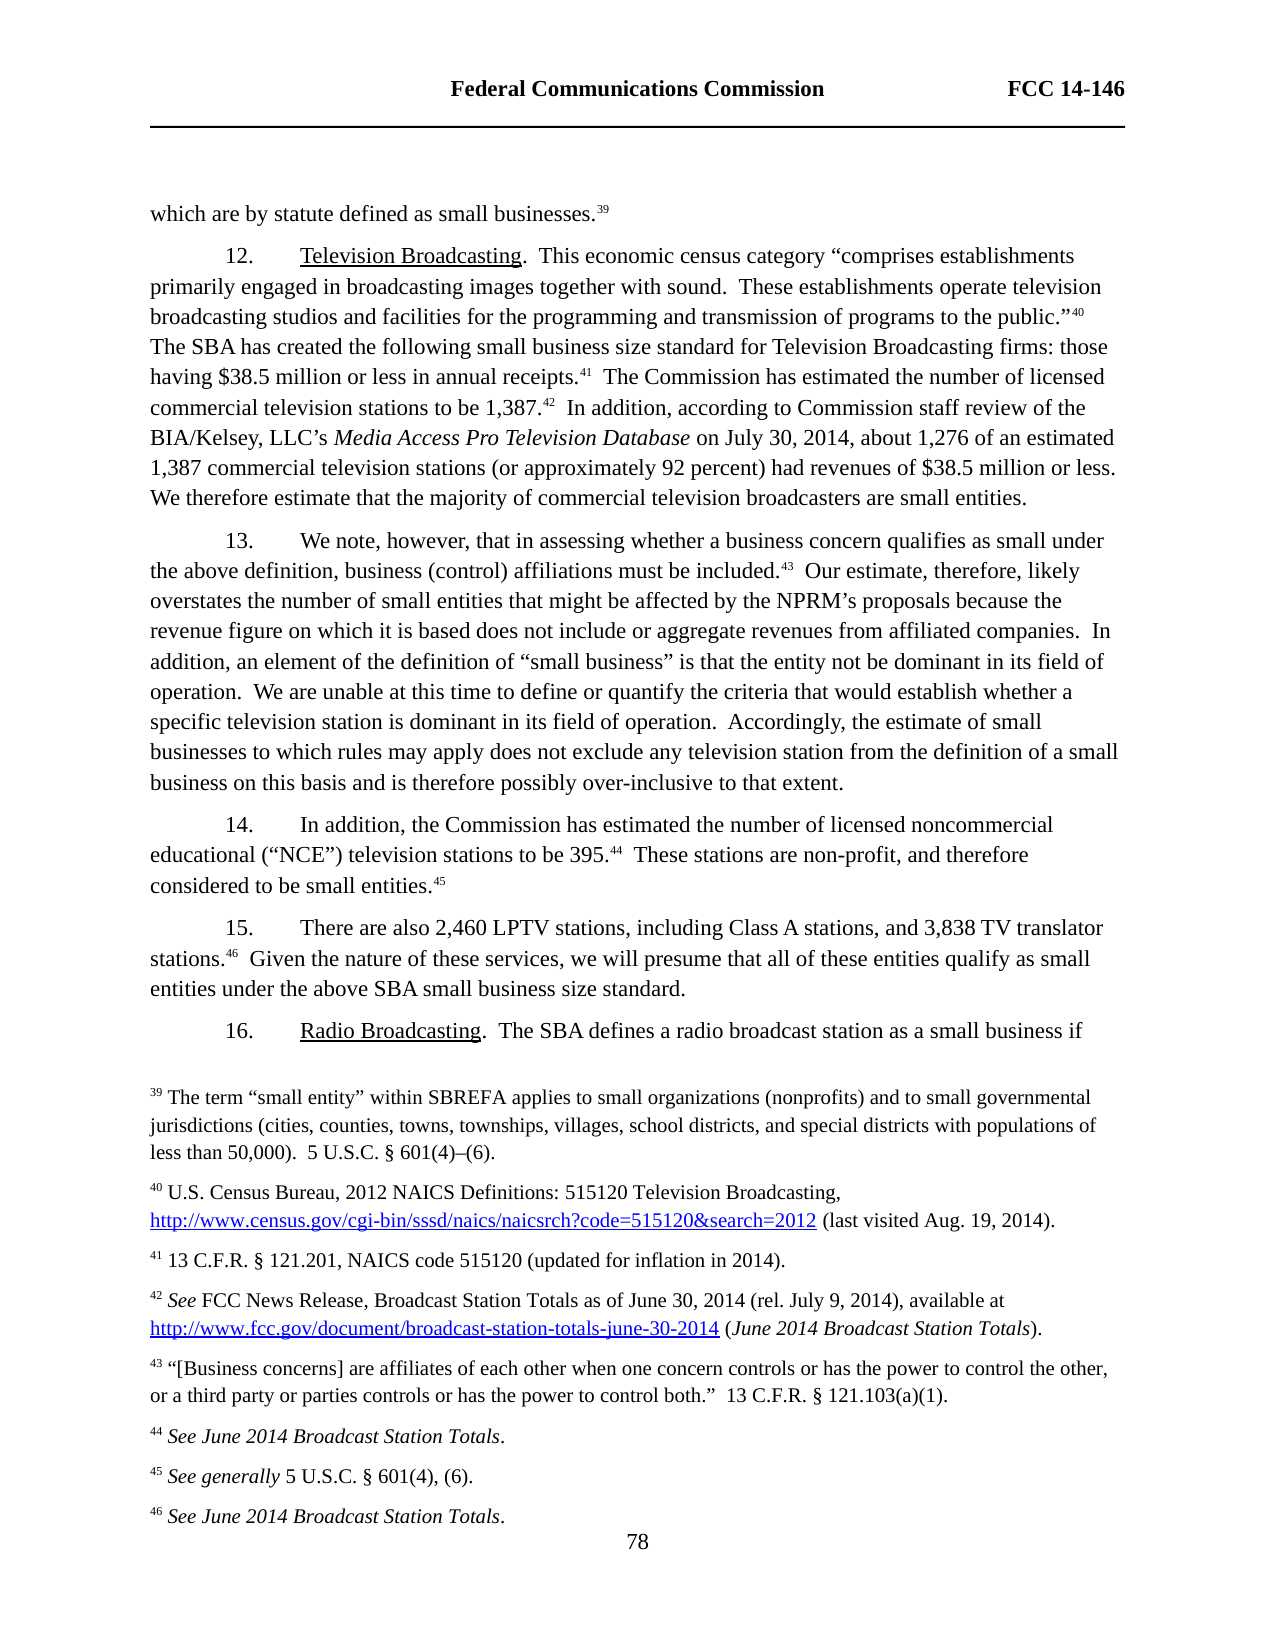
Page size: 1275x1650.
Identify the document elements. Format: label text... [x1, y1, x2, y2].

list There are also 2,460 LPTV stations, including Class A stations, and 3,838 TV translator stations. Given the nature of these services, we will presume that all of these entities qualify as small entities under the above SBA small business size standard. [150, 914, 1125, 1001]
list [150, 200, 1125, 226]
list Television Broadcasting. This economic census category “comprises establishments primarily engaged in broadcasting images together with sound. These establishments operate television broadcasting studios and facilities for the programming and transmission of programs to the public.” The SBA has created the following small business size standard for Television Broadcasting firms: those having $38.5 million or less in annual receipts. The Commission has estimated the number of licensed commercial television stations to be 1,387. In addition, according to Commission staff review of the BIA/Kelsey, LLC’s Media Access Pro Television Database on July 30, 2014, about 1,276 of an estimated 1,387 commercial television stations (or approximately 92 percent) had revenues of $38.5 million or less. We therefore estimate that the majority of commercial television broadcasters are small entities. [150, 242, 1125, 511]
list In addition, the Commission has estimated the number of licensed noncommercial educational (“NCE”) television stations to be 395. These stations are non-profit, and therefore considered to be small entities. [150, 811, 1125, 898]
list We note, however, that in assessing whether a business concern qualifies as small under the above definition, business (control) affiliations must be included. Our estimate, therefore, likely overstates the number of small entities that might be affected by the NPRM’s proposals because the revenue figure on which it is based does not include or aggregate revenues from affiliated companies. In addition, an element of the definition of “small business” is that the entity not be dominant in its field of operation. We are unable at this time to define or quantify the criteria that would establish whether a specific television station is dominant in its field of operation. Accordingly, the estimate of small businesses to which rules may apply does not exclude any television station from the definition of a small business on this basis and is therefore possibly over-inclusive to that extent. [150, 527, 1125, 795]
